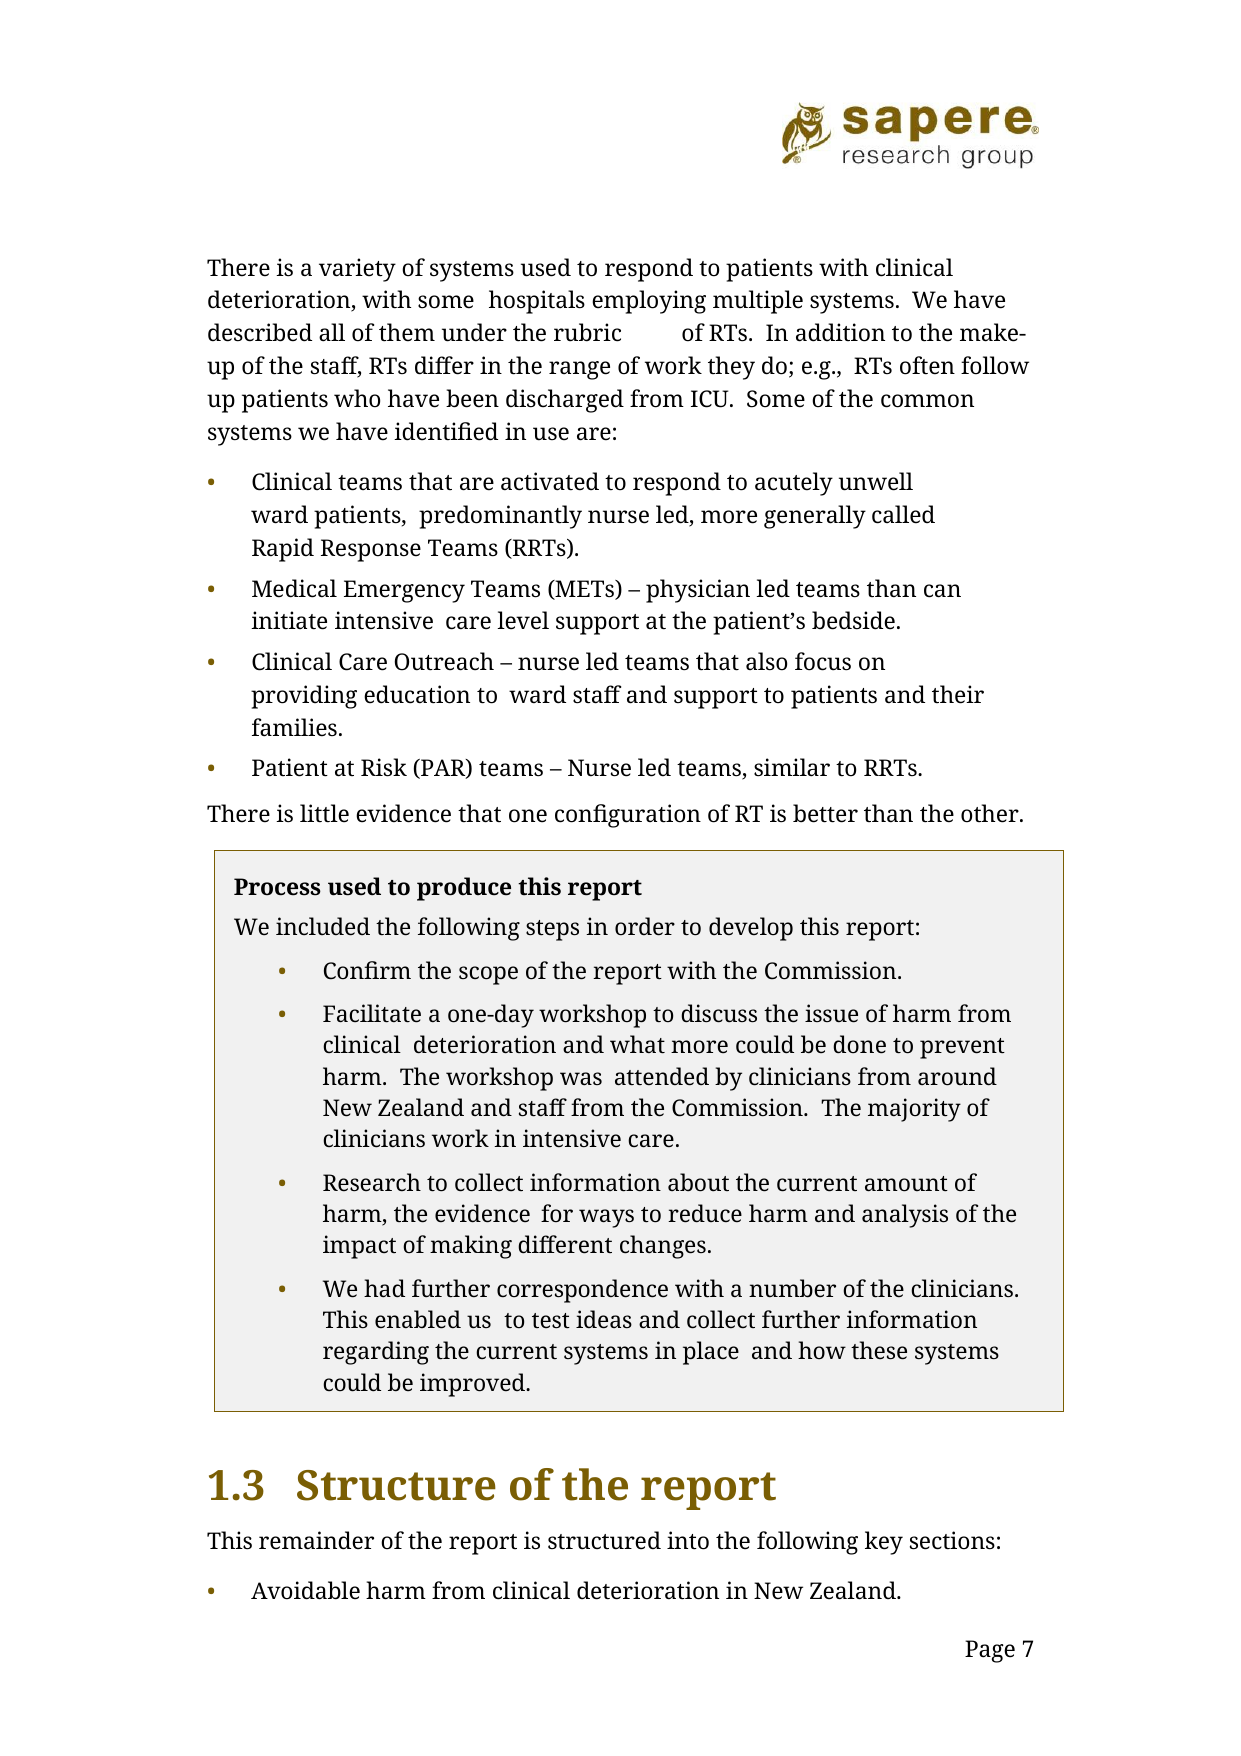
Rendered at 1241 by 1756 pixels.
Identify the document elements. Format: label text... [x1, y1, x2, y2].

text There is a variety of systems used to respond to patients with clinical deterioration, with some hospitals employing multiple systems. We have described all of them under the rubric of RTs. In addition to the make-up of the staff, RTs differ in the range of work they do; e.g., RTs often follow up patients who have been discharged from ICU. Some of the common systems we have identified in use are: [207, 252, 1031, 447]
list Medical Emergency Teams (METs) – physician led teams than can initiate intensive care level support at the patient’s bedside. [207, 572, 993, 637]
list Avoidable harm from clinical deterioration in New Zealand. [207, 1575, 1065, 1606]
list Patient at Risk (PAR) teams – Nurse led teams, similar to RRTs. [207, 752, 1065, 784]
list Clinical teams that are activated to respond to acutely unwell ward patients, predominantly nurse led, more generally called Rapid Response Teams (RRTs). [207, 466, 953, 563]
text There is little evidence that one configuration of RT is better than the other. [207, 798, 1065, 829]
text This remainder of the report is structured into the following key sections: [207, 1525, 1065, 1556]
picture [782, 90, 1039, 169]
list Clinical Care Outreach – nurse led teams that also focus on providing education to ward staff and support to patients and their families. [207, 646, 985, 743]
subtitle Structure of the report [207, 1456, 1065, 1513]
